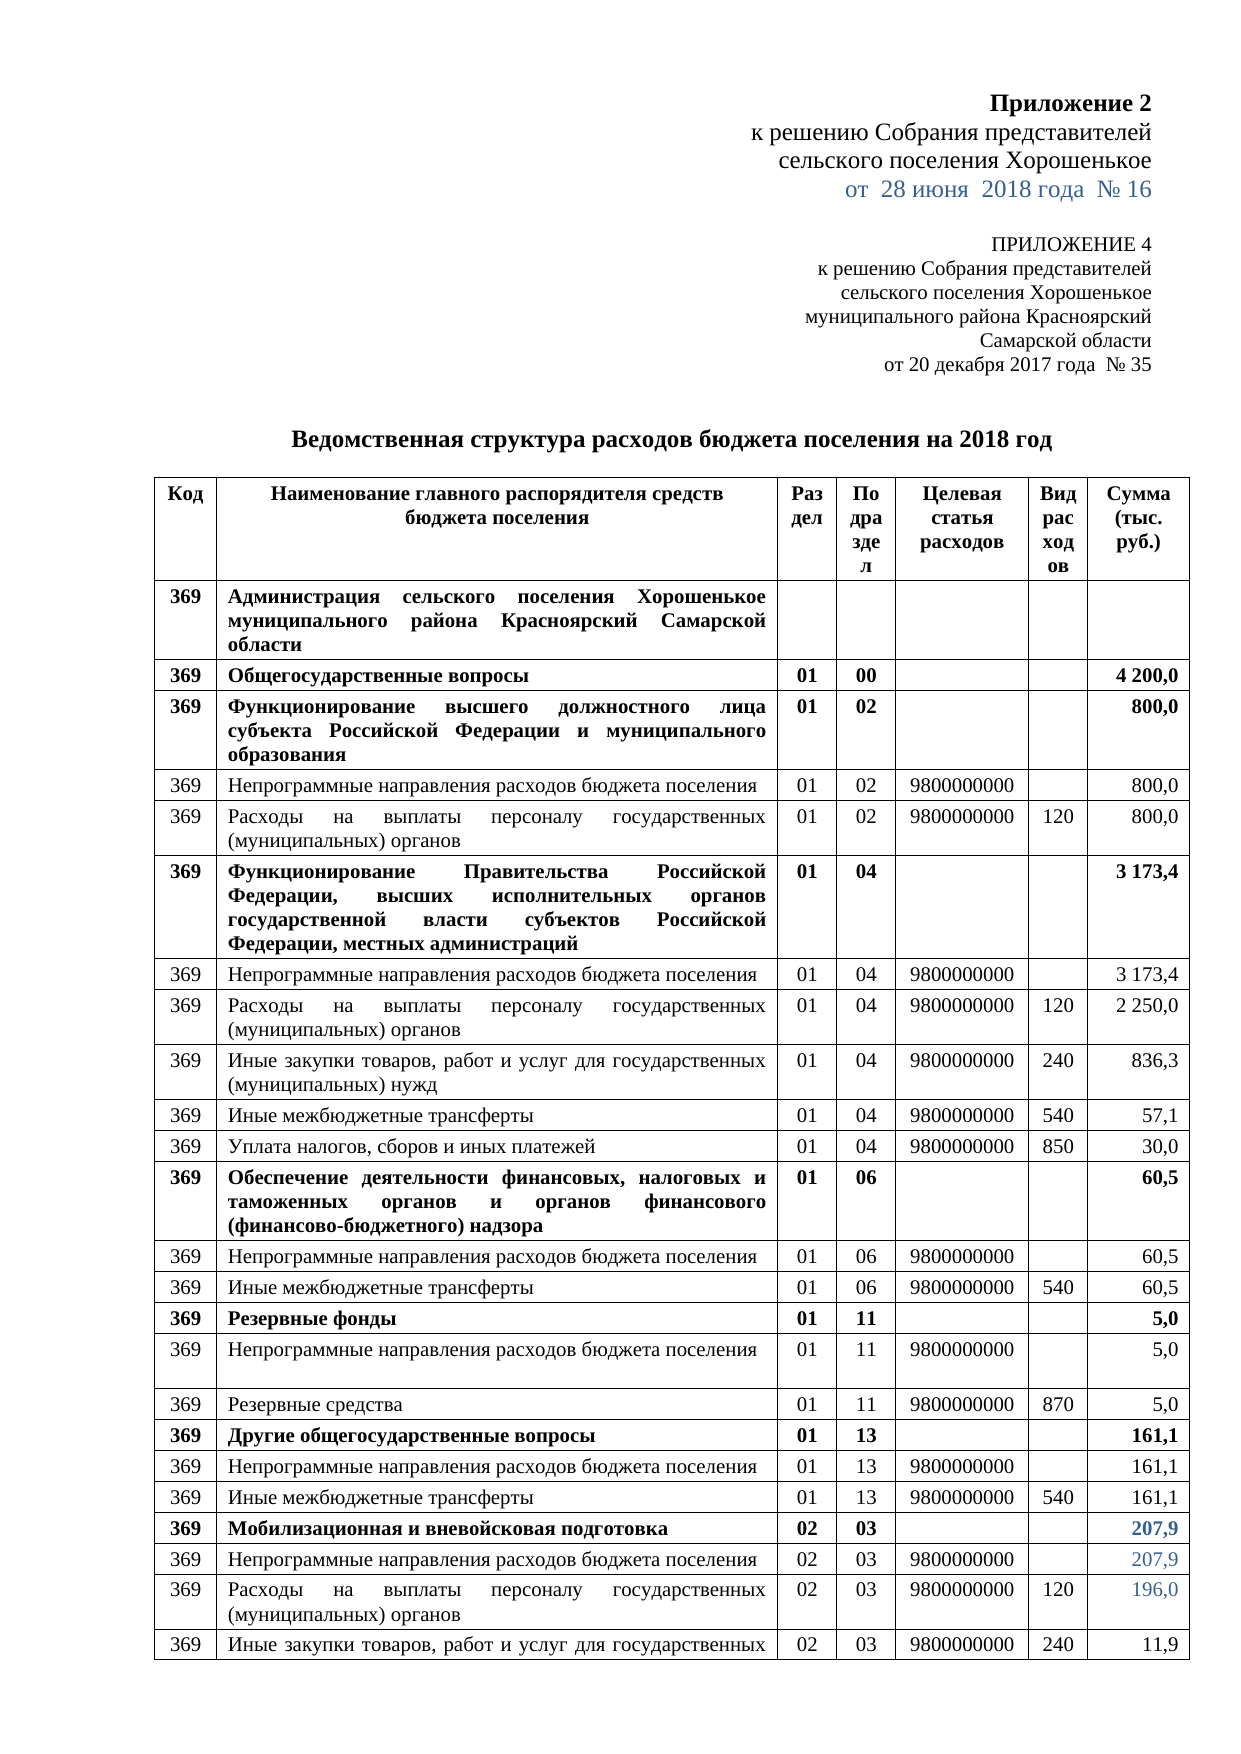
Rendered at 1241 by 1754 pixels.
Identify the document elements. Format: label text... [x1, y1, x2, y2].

table_cell 03 [837, 1630, 895, 1659]
table_cell 01 [778, 990, 836, 1044]
table_cell 240 [1029, 1045, 1087, 1099]
table_cell [896, 1513, 1028, 1542]
table_cell 800,0 [1088, 770, 1189, 800]
table_cell Расходы на выплаты персоналу государственных (муниципальных) органов [217, 1575, 777, 1628]
table_cell 01 [778, 1334, 836, 1388]
table_cell 540 [1029, 1100, 1087, 1130]
table_cell 13 [837, 1451, 895, 1481]
table_cell 03 [837, 1513, 895, 1542]
table_cell 02 [837, 691, 895, 769]
table_cell 01 [778, 856, 836, 958]
table_header Целевая статья расходов [896, 478, 1028, 580]
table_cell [217, 1544, 777, 1573]
table_cell 04 [837, 1100, 895, 1130]
table_cell [896, 691, 1028, 769]
table_cell 01 [778, 691, 836, 769]
table_cell 5,0 [1088, 1303, 1189, 1333]
table_cell [1029, 581, 1087, 659]
table_cell 240 [1029, 1630, 1087, 1659]
table_cell Иные межбюджетные трансферты [217, 1272, 777, 1302]
table_cell 01 [778, 1451, 836, 1481]
table_cell 369 [155, 1544, 216, 1573]
table_cell 01 [778, 660, 836, 690]
table_cell [1029, 1241, 1087, 1271]
table_header Наименование главного распорядителя средств бюджета поселения [217, 478, 777, 580]
table_cell Резервные фонды [217, 1303, 777, 1333]
table_cell 369 [155, 959, 216, 989]
table_cell 369 [155, 660, 216, 690]
table_cell [896, 1420, 1028, 1450]
table_cell 369 [155, 1100, 216, 1130]
table_cell 369 [155, 1334, 216, 1388]
table_cell 369 [155, 1241, 216, 1271]
table_cell 207,9 [1088, 1513, 1189, 1542]
table_cell 369 [155, 581, 216, 659]
table_cell [1029, 1303, 1087, 1333]
table_cell 120 [1029, 990, 1087, 1044]
table_cell 11,9 [1088, 1630, 1189, 1659]
table_cell 04 [837, 1045, 895, 1099]
table_cell 369 [155, 801, 216, 855]
table_cell 369 [155, 1630, 216, 1659]
table_cell 207,9 [1088, 1544, 1189, 1573]
table_cell 02 [778, 1513, 836, 1542]
table_cell [1029, 959, 1087, 989]
table_header Подраздел [837, 478, 895, 580]
text к решению Собрания представителей [192, 117, 1152, 145]
table_cell Расходы на выплаты персоналу государственных (муниципальных) органов [217, 801, 777, 855]
text от 28 июня 2018 года № 16 [192, 174, 1152, 203]
table_cell [1029, 691, 1087, 769]
table_cell Обеспечение деятельности финансовых, налоговых и таможенных органов и органов финансового (финансово-бюджетного) надзора [217, 1162, 777, 1240]
table_cell [896, 1162, 1028, 1240]
table_cell 369 [155, 1575, 216, 1628]
table_cell 5,0 [1088, 1389, 1189, 1419]
table_cell 369 [155, 1513, 216, 1542]
text от 20 декабря 2017 года № 35 [605, 352, 1152, 376]
table_cell 9800000000 [896, 990, 1028, 1044]
table_cell 04 [837, 1131, 895, 1161]
table_cell 161,1 [1088, 1420, 1189, 1450]
table_cell 3 173,4 [1088, 856, 1189, 958]
table_cell 870 [1029, 1389, 1087, 1419]
table_cell 369 [155, 1420, 216, 1450]
table_cell 06 [837, 1241, 895, 1271]
table_cell [1029, 660, 1087, 690]
table_cell 01 [778, 801, 836, 855]
table_cell 00 [837, 660, 895, 690]
table_cell [778, 581, 836, 659]
table_cell 01 [778, 1100, 836, 1130]
table_cell 800,0 [1088, 801, 1189, 855]
table_cell Непрограммные направления расходов бюджета поселения [217, 1451, 777, 1481]
text к решению Собрания представителей [605, 256, 1152, 280]
table_cell Уплата налогов, сборов и иных платежей [217, 1131, 777, 1161]
table_cell 60,5 [1088, 1272, 1189, 1302]
text Самарской области [605, 328, 1152, 352]
table_cell [896, 1303, 1028, 1333]
table_cell 11 [837, 1303, 895, 1333]
table_cell 9800000000 [896, 770, 1028, 800]
table_cell 01 [778, 959, 836, 989]
table_cell 9800000000 [896, 1334, 1028, 1388]
table_cell 5,0 [1088, 1334, 1189, 1388]
table_cell 369 [155, 1389, 216, 1419]
table_cell [1029, 1334, 1087, 1388]
table_cell Общегосударственные вопросы [217, 660, 777, 690]
table_cell Резервные средства [217, 1389, 777, 1419]
table_cell 11 [837, 1334, 895, 1388]
table_cell 369 [155, 1482, 216, 1512]
table_cell 2 250,0 [1088, 990, 1189, 1044]
table_cell 850 [1029, 1131, 1087, 1161]
table_cell 13 [837, 1482, 895, 1512]
table_cell 06 [837, 1162, 895, 1240]
table_cell Администрация сельского поселения Хорошенькое муниципального района Красноярский Самарской области [217, 581, 777, 659]
table_cell 30,0 [1088, 1131, 1189, 1161]
table_cell 4 200,0 [1088, 660, 1189, 690]
table_cell 369 [155, 990, 216, 1044]
table_cell Расходы на выплаты персоналу государственных (муниципальных) органов [217, 990, 777, 1044]
table_cell [896, 581, 1028, 659]
table_cell 9800000000 [896, 1100, 1028, 1130]
table_cell 01 [778, 1482, 836, 1512]
table_cell 57,1 [1088, 1100, 1189, 1130]
table_cell 369 [155, 770, 216, 800]
table_cell 02 [778, 1630, 836, 1659]
table_cell 02 [778, 1544, 836, 1573]
text сельского поселения Хорошенькое [192, 145, 1152, 174]
table_cell 369 [155, 1303, 216, 1333]
table_cell 06 [837, 1272, 895, 1302]
table_cell Непрограммные направления расходов бюджета поселения [217, 770, 777, 800]
table_cell 13 [837, 1420, 895, 1450]
table_cell 01 [778, 1303, 836, 1333]
table_cell 9800000000 [896, 1451, 1028, 1481]
table_cell 01 [778, 1272, 836, 1302]
table_cell [837, 581, 895, 659]
table_cell 9800000000 [896, 1241, 1028, 1271]
table_cell [1029, 1513, 1087, 1542]
table_cell Непрограммные направления расходов бюджета поселения [217, 1241, 777, 1271]
table_cell 9800000000 [896, 1544, 1028, 1573]
table_cell Иные закупки товаров, работ и услуг для государственных (муниципальных) нужд [217, 1045, 777, 1099]
table_cell 03 [837, 1575, 895, 1628]
table_cell 369 [155, 1045, 216, 1099]
table_cell 04 [837, 959, 895, 989]
table_cell Функционирование Правительства Российской Федерации, высших исполнительных органов государственной власти субъектов Российской Федерации, местных администраций [217, 856, 777, 958]
text Ведомственная структура расходов бюджета поселения на 2018 год [192, 424, 1152, 453]
text сельского поселения Хорошенькое [605, 280, 1152, 304]
table_cell 9800000000 [896, 1389, 1028, 1419]
table_cell 9800000000 [896, 1272, 1028, 1302]
table_cell [1088, 581, 1189, 659]
table_cell Иные межбюджетные трансферты [217, 1482, 777, 1512]
table_cell Функционирование высшего должностного лица субъекта Российской Федерации и муниципального образования [217, 691, 777, 769]
table_cell 369 [155, 1272, 216, 1302]
table_cell 04 [837, 856, 895, 958]
table_cell 60,5 [1088, 1162, 1189, 1240]
text ПРИЛОЖЕНИЕ 4 [605, 232, 1152, 256]
table_cell 3 173,4 [1088, 959, 1189, 989]
table_cell 01 [778, 1162, 836, 1240]
table_header Сумма (тыс. руб.) [1088, 478, 1189, 580]
table_cell [896, 856, 1028, 958]
table_cell 01 [778, 1045, 836, 1099]
table_cell 9800000000 [896, 1630, 1028, 1659]
table_cell 9800000000 [896, 959, 1028, 989]
table_cell 161,1 [1088, 1451, 1189, 1481]
table_cell 369 [155, 1451, 216, 1481]
table_cell 03 [837, 1544, 895, 1573]
table_cell 01 [778, 1241, 836, 1271]
table_cell 01 [778, 770, 836, 800]
table_cell Мобилизационная и вневойсковая подготовка [217, 1513, 777, 1542]
table_header Раздел [778, 478, 836, 580]
table_cell 9800000000 [896, 1131, 1028, 1161]
table_cell Иные межбюджетные трансферты [217, 1100, 777, 1130]
table_cell 120 [1029, 801, 1087, 855]
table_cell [217, 1630, 777, 1659]
text Приложение 2 [192, 88, 1152, 117]
table_cell 02 [778, 1575, 836, 1628]
table_cell 9800000000 [896, 801, 1028, 855]
table_cell [1029, 856, 1087, 958]
table_cell 369 [155, 1162, 216, 1240]
table_cell Непрограммные направления расходов бюджета поселения [217, 1334, 777, 1388]
table_cell [1029, 1544, 1087, 1573]
table_cell [896, 660, 1028, 690]
table_cell [1029, 770, 1087, 800]
table_cell 9800000000 [896, 1575, 1028, 1628]
table_cell 369 [155, 691, 216, 769]
table_cell 161,1 [1088, 1482, 1189, 1512]
table_cell 01 [778, 1420, 836, 1450]
table_cell 800,0 [1088, 691, 1189, 769]
table_header Код [155, 478, 216, 580]
table_cell 02 [837, 801, 895, 855]
table_cell 9800000000 [896, 1482, 1028, 1512]
table_cell 540 [1029, 1272, 1087, 1302]
table_cell Другие общегосударственные вопросы [217, 1420, 777, 1450]
table_cell 836,3 [1088, 1045, 1189, 1099]
table_cell 120 [1029, 1575, 1087, 1628]
table_cell [1029, 1162, 1087, 1240]
table_cell 01 [778, 1131, 836, 1161]
table_cell [1029, 1451, 1087, 1481]
table_cell 540 [1029, 1482, 1087, 1512]
table_cell [1029, 1420, 1087, 1450]
table_cell Непрограммные направления расходов бюджета поселения [217, 959, 777, 989]
table_cell 9800000000 [896, 1045, 1028, 1099]
table_cell 369 [155, 1131, 216, 1161]
table_cell 11 [837, 1389, 895, 1419]
table_cell 04 [837, 990, 895, 1044]
text муниципального района Красноярский [605, 304, 1152, 328]
table_cell 02 [837, 770, 895, 800]
table_header Вид расходов [1029, 478, 1087, 580]
table_cell 01 [778, 1389, 836, 1419]
table_cell 196,0 [1088, 1575, 1189, 1628]
table_cell 60,5 [1088, 1241, 1189, 1271]
table_cell 369 [155, 856, 216, 958]
